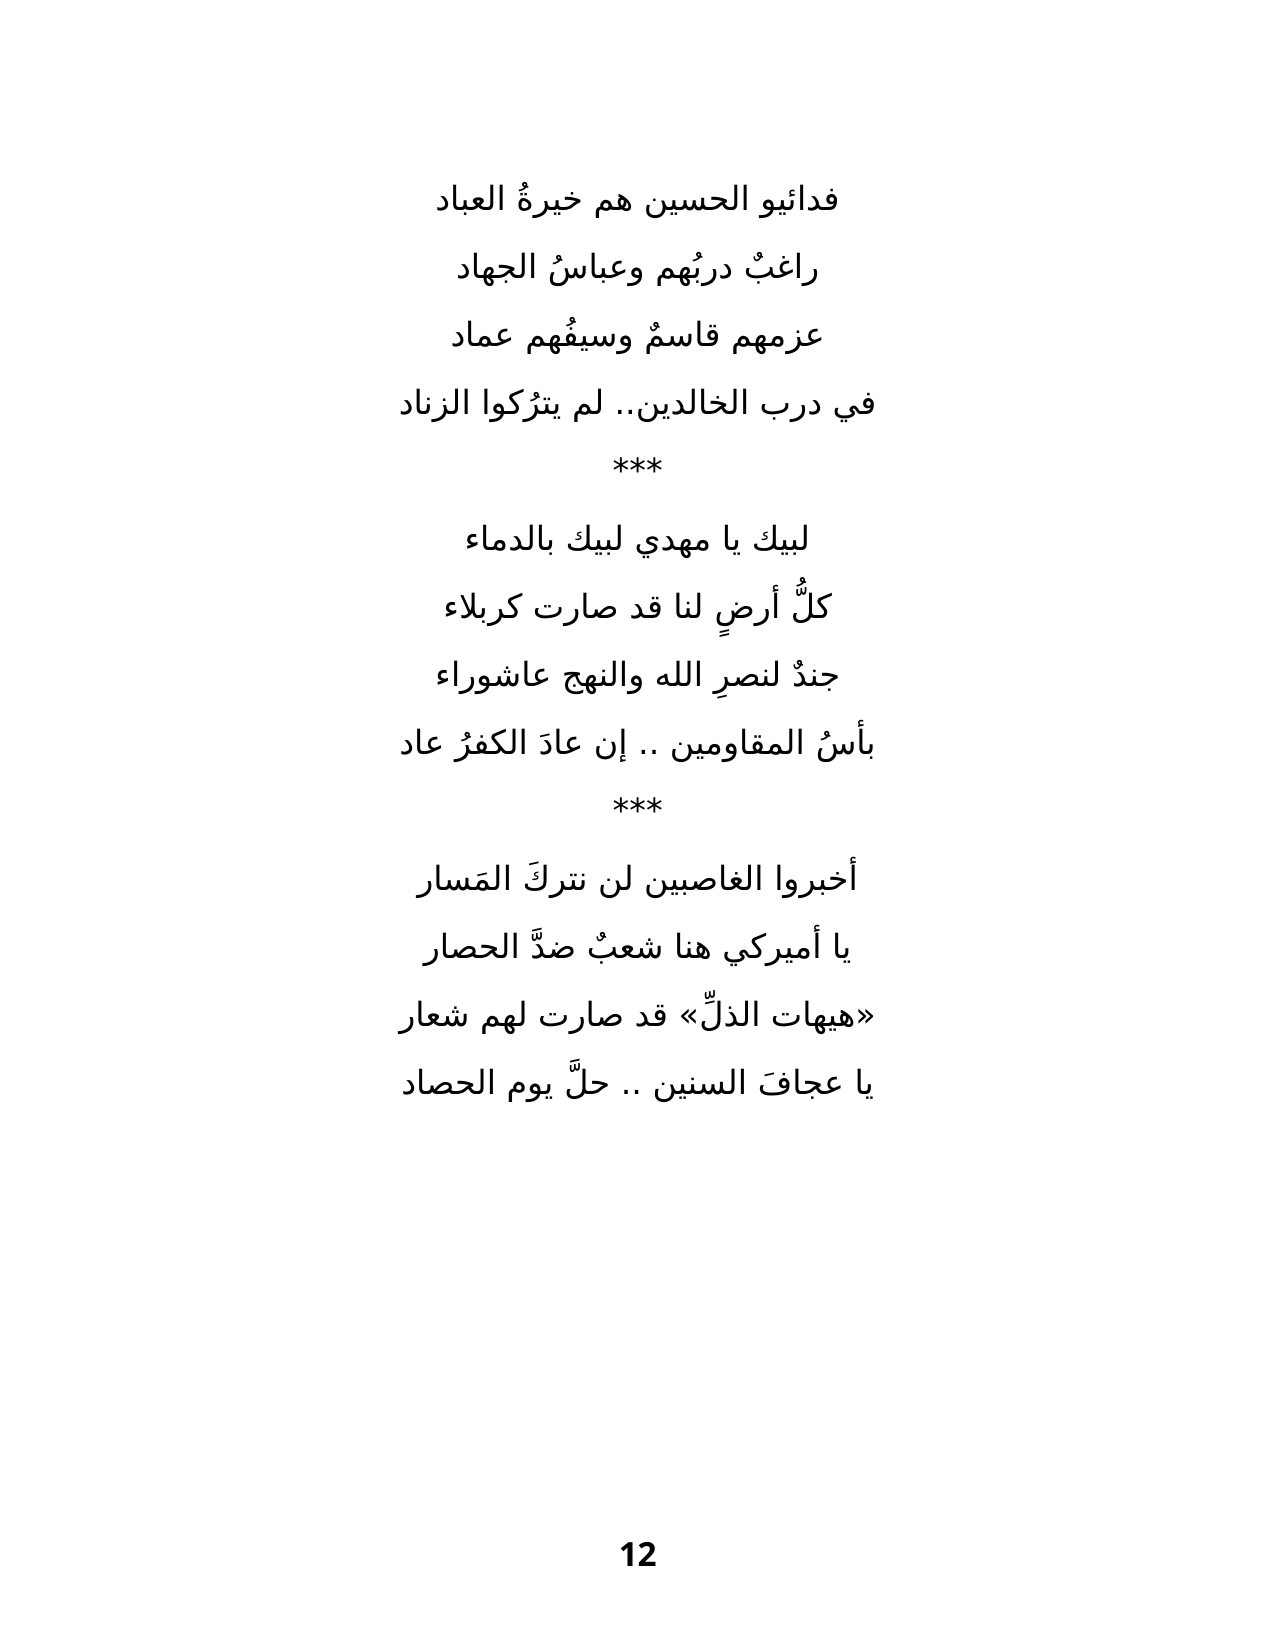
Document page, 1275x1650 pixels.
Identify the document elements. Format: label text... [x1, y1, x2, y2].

text جندٌ لنصرِ الله والنهج عاشوراء [187, 655, 1087, 694]
text لبيك يا مهدي لبيك بالدماء [187, 519, 1087, 558]
text راغبٌ دربُهم وعباسُ الجهاد [187, 247, 1087, 286]
text «هيهات الذلِّ» قد صارت لهم شعار [187, 995, 1087, 1034]
text *** [187, 791, 1087, 830]
text أخبروا الغاصبين لن نتركَ المَسار [187, 859, 1087, 898]
text كلُّ أرضٍ لنا قد صارت كربلاء [187, 587, 1087, 626]
text عزمهم قاسمٌ وسيفُهم عماد [187, 315, 1087, 354]
text *** [187, 451, 1087, 490]
text بأسُ المقاومين .. إن عادَ الكفرُ عاد [187, 723, 1087, 762]
text فدائيو الحسين هم خيرةُ العباد [187, 179, 1087, 218]
text يا عجافَ السنين .. حلَّ يوم الحصاد [187, 1063, 1087, 1102]
text في درب الخالدين.. لم يترُكوا الزناد [187, 383, 1087, 422]
text يا أميركي هنا شعبٌ ضدَّ الحصار [187, 927, 1087, 966]
